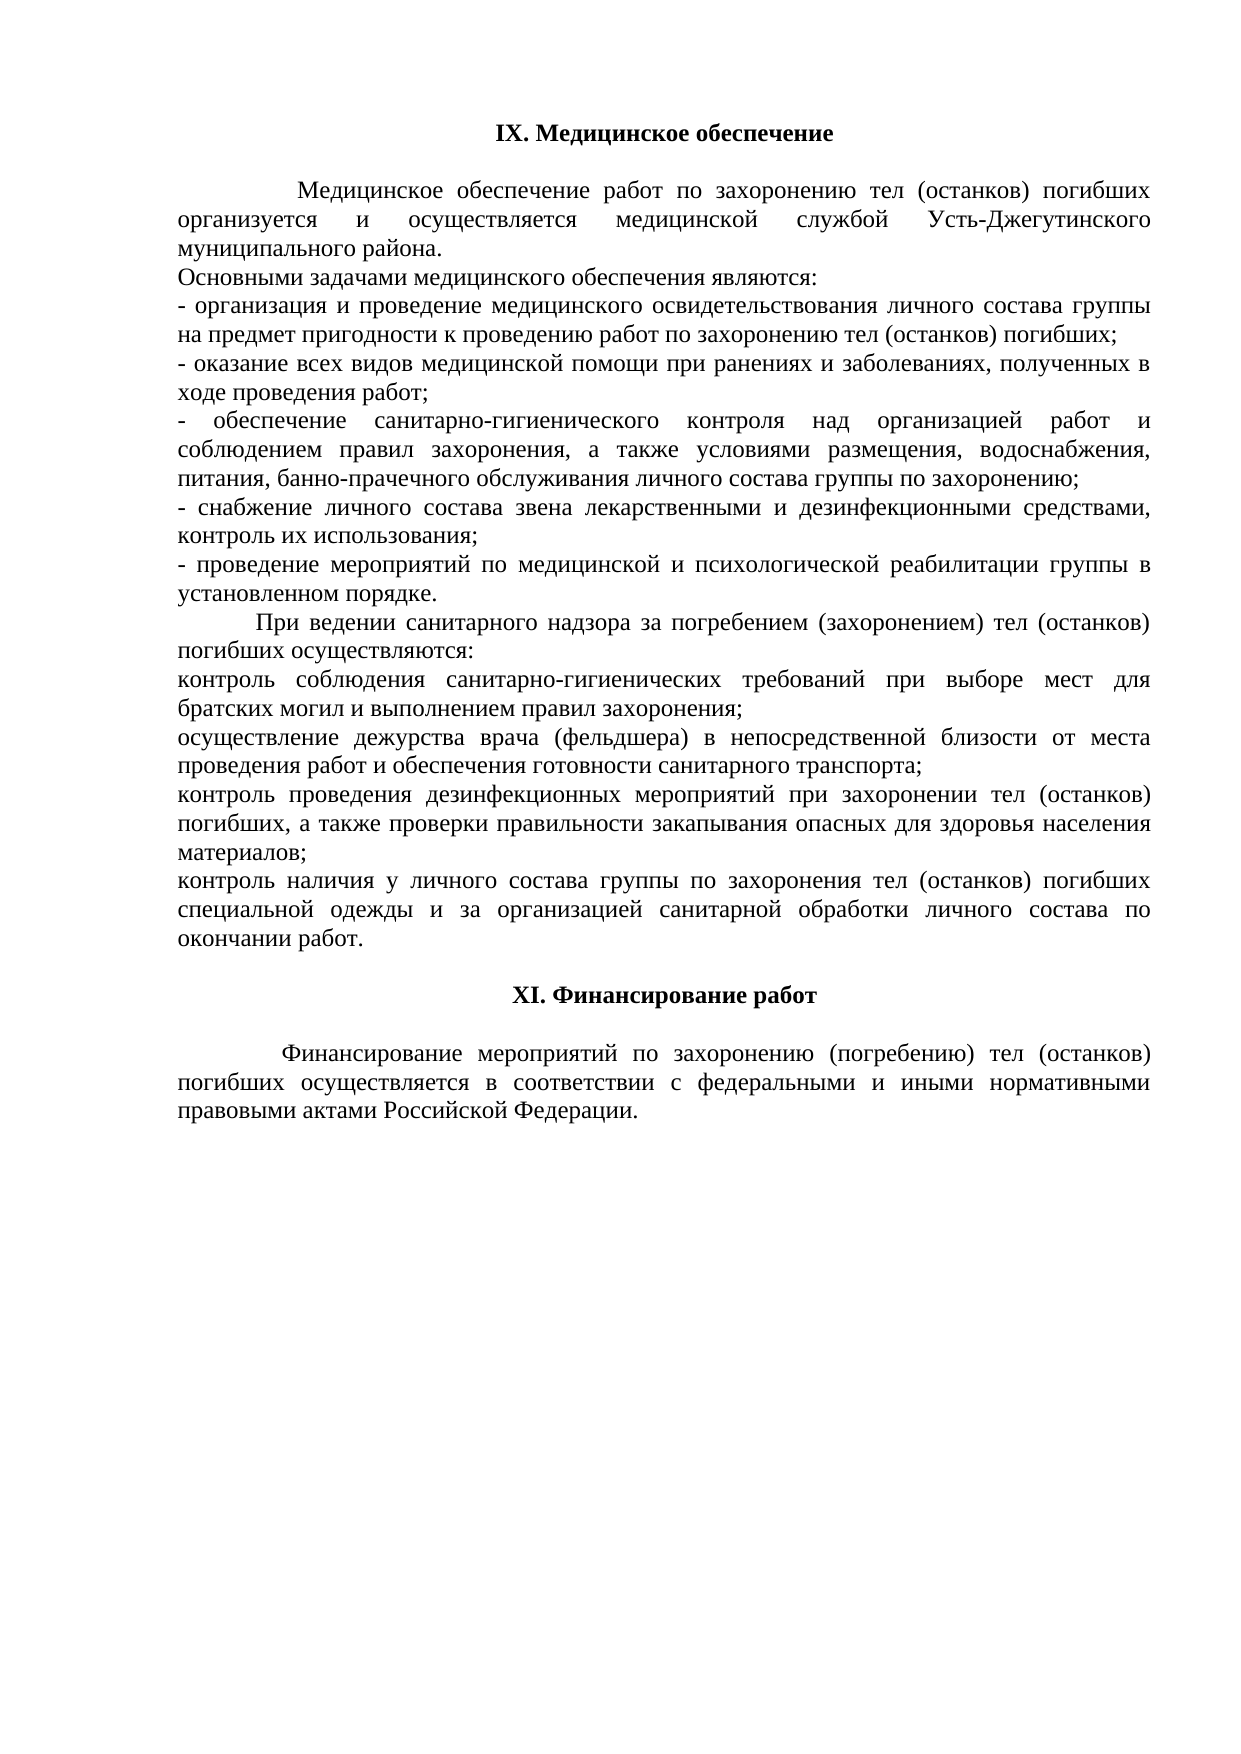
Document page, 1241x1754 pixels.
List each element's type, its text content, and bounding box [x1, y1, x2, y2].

text При ведении санитарного надзора за погребением (захоронением) тел (останков) погибших осуществляются: [177, 607, 1152, 664]
text - организация и проведение медицинского освидетельствования личного состава группы на предмет пригодности к проведению работ по захоронению тел (останков) погибших; [177, 291, 1152, 348]
text - оказание всех видов медицинской помощи при ранениях и заболеваниях, полученных в ходе проведения работ; [177, 348, 1152, 406]
text контроль наличия у личного состава группы по захоронения тел (останков) погибших специальной одежды и за организацией санитарной обработки личного состава по окончании работ. [177, 866, 1152, 952]
text - снабжение личного состава звена лекарственными и дезинфекционными средствами, контроль их использования; [177, 492, 1152, 549]
text контроль проведения дезинфекционных мероприятий при захоронении тел (останков) погибших, а также проверки правильности закапывания опасных для здоровья населения материалов; [177, 779, 1152, 866]
text Основными задачами медицинского обеспечения являются: [177, 262, 1152, 291]
text IX. Медицинское обеспечение [177, 118, 1152, 147]
text осуществление дежурства врача (фельдшера) в непосредственной близости от места проведения работ и обеспечения готовности санитарного транспорта; [177, 722, 1152, 779]
text контроль соблюдения санитарно-гигиенических требований при выборе мест для братских могил и выполнением правил захоронения; [177, 664, 1152, 722]
text - проведение мероприятий по медицинской и психологической реабилитации группы в установленном порядке. [177, 549, 1152, 607]
text Медицинское обеспечение работ по захоронению тел (останков) погибших организуется и осуществляется медицинской службой Усть-Джегутинского муниципального района. [177, 176, 1152, 262]
text - обеспечение санитарно-гигиенического контроля над организацией работ и соблюдением правил захоронения, а также условиями размещения, водоснабжения, питания, банно-прачечного обслуживания личного состава группы по захоронению; [177, 406, 1152, 492]
text Финансирование мероприятий по захоронению (погребению) тел (останков) погибших осуществляется в соответствии с федеральными и иными нормативными правовыми актами Российской Федерации. [177, 1038, 1152, 1124]
text XI. Финансирование работ [177, 981, 1152, 1009]
